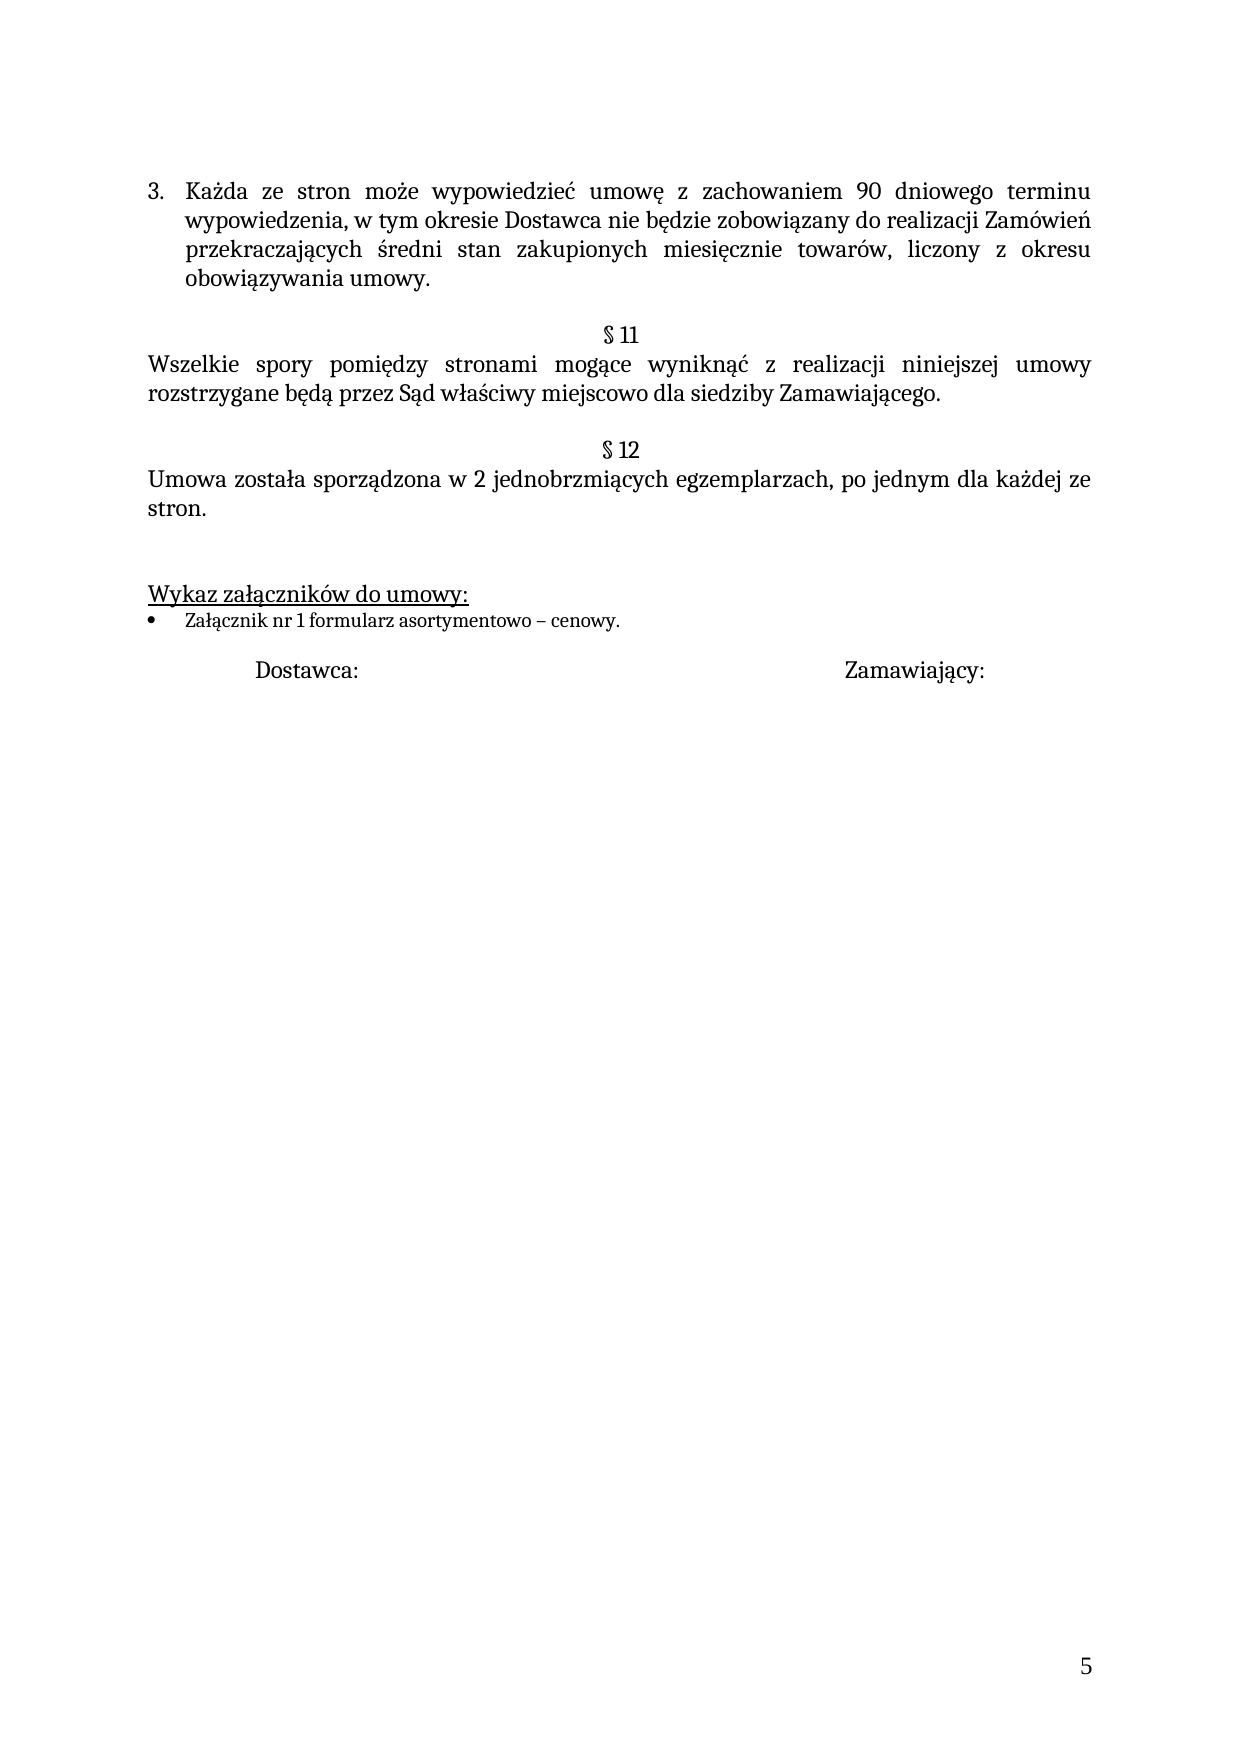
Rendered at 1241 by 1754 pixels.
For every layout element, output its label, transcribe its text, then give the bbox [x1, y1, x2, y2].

list Załącznik nr 1 formularz asortymentowo – cenowy. [148, 608, 1092, 632]
list Każda ze stron może wypowiedzieć umowę z zachowaniem 90 dniowego terminu wypowiedzenia, w tym okresie Dostawca nie będzie zobowiązany do realizacji Zamówień przekraczających średni stan zakupionych miesięcznie towarów, liczony z okresu obowiązywania umowy. [148, 177, 1092, 292]
text § 11 [148, 321, 1092, 350]
text Umowa została sporządzona w 2 jednobrzmiących egzemplarzach, po jednym dla każdej ze stron. [148, 465, 1092, 522]
text Wykaz załączników do umowy: [148, 580, 1092, 608]
text Wszelkie spory pomiędzy stronami mogące wyniknąć z realizacji niniejszej umowy rozstrzygane będą przez Sąd właściwy miejscowo dla siedziby Zamawiającego. [148, 350, 1092, 407]
text Dostawca: Zamawiający: [148, 656, 1092, 685]
text § 12 [148, 436, 1092, 465]
